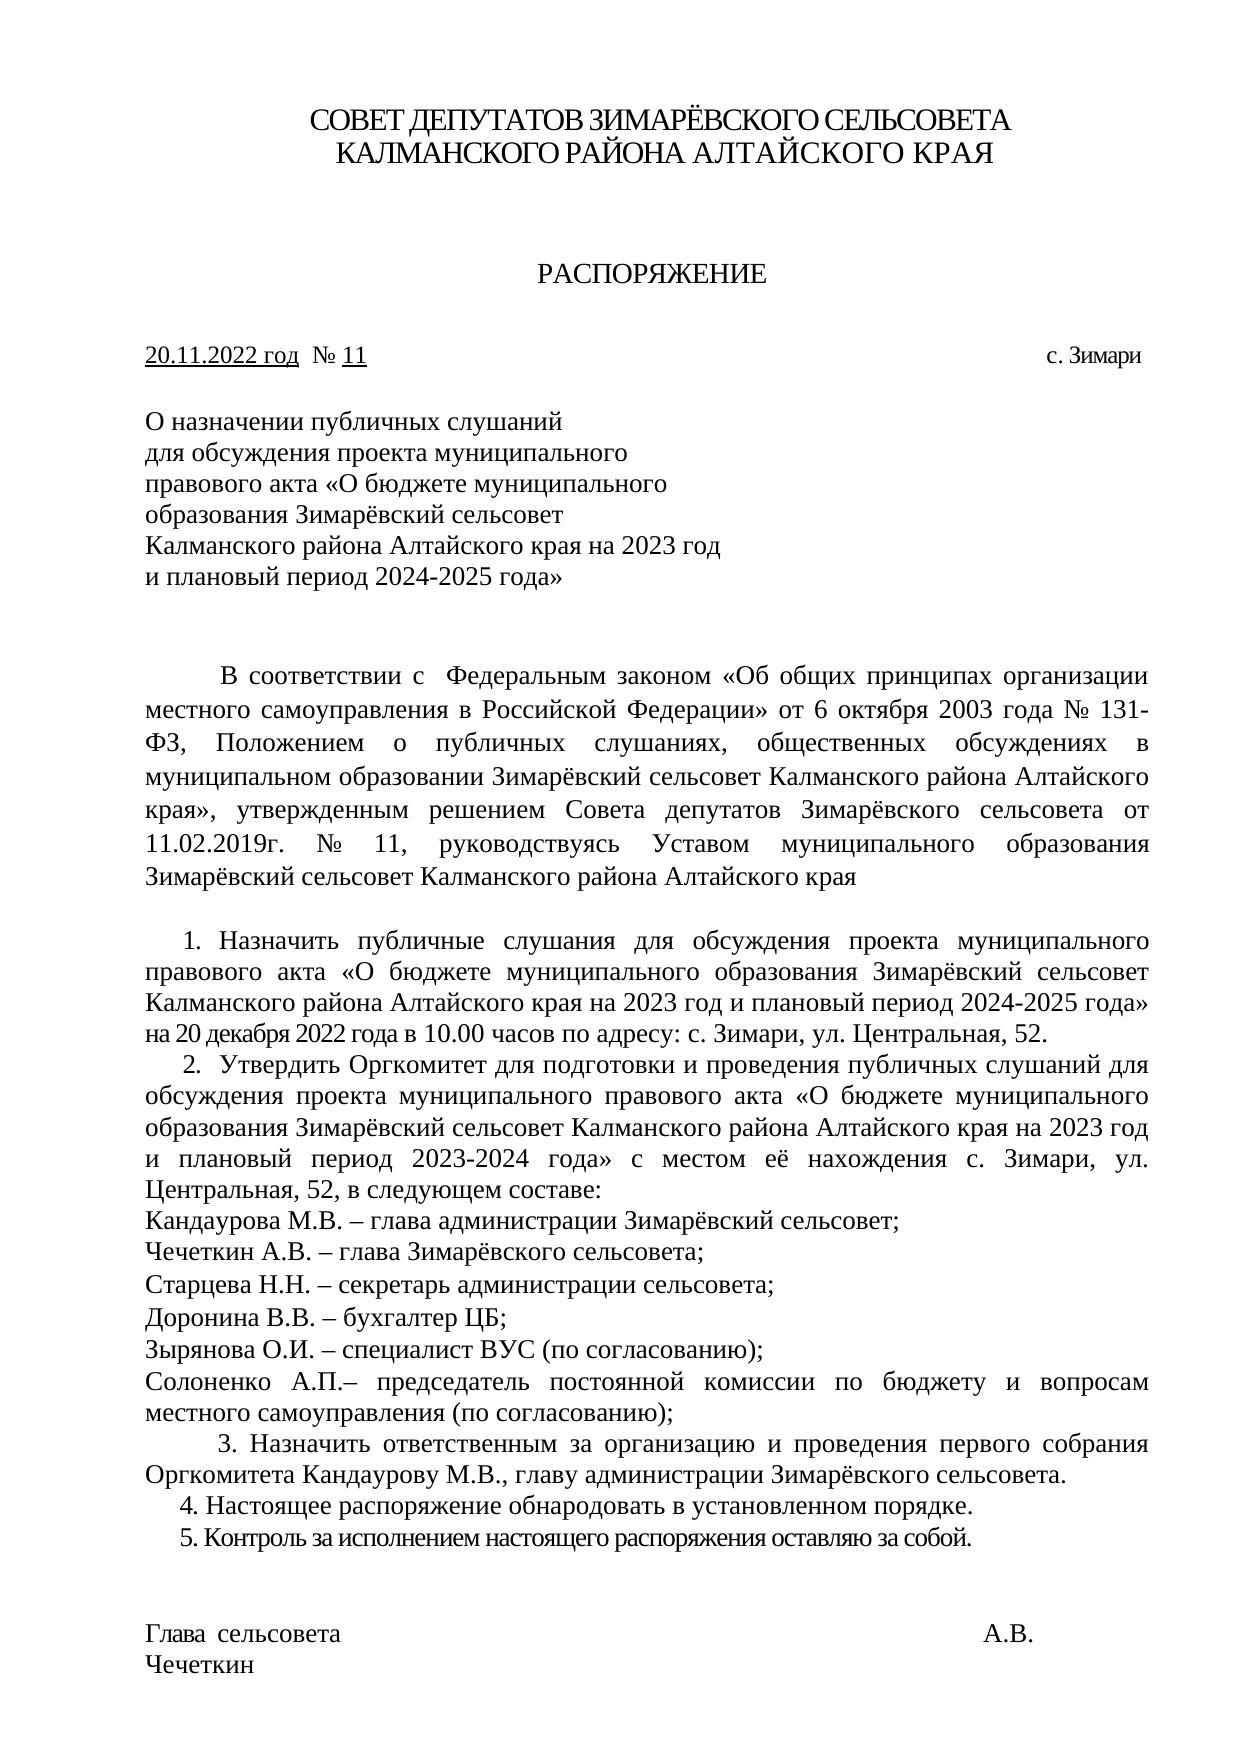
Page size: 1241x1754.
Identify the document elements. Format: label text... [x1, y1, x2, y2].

text правового акта «О бюджете муниципального [145, 467, 1150, 498]
text СОВЕТ ДЕПУТАТОВ ЗИМАРЁВСКОГО СЕЛЬСОВЕТА [145, 103, 1178, 137]
text образования Зимарёвский сельсовет [145, 498, 1150, 529]
text Старцева Н.Н. – секретарь администрации сельсовета; [145, 1266, 1150, 1300]
text и плановый период 2024-2025 года» [145, 561, 1150, 592]
text Калманского района Алтайского края на 2023 год [145, 529, 1150, 561]
text Чечеткин А.В. – глава Зимарёвского сельсовета; [145, 1235, 1150, 1266]
text Доронина В.В. – бухгалтер ЦБ; [145, 1300, 1150, 1333]
text 20.11.2022 год № 11 с. Зимари [145, 340, 1150, 369]
text 3. Назначить ответственным за организацию и проведения первого собрания Оргкомитета Кандаурову М.В., главу администрации Зимарёвского сельсовета. [145, 1427, 1150, 1489]
text Зырянова О.И. – специалист ВУС (по согласованию); [145, 1333, 1150, 1364]
list Утвердить Оргкомитет для подготовки и проведения публичных слушаний для обсуждения проекта муниципального правового акта «О бюджете муниципального образования Зимарёвский сельсовет Калманского района Алтайского края на 2023 год и плановый период 2023-2024 года» с местом её нахождения с. Зимари, ул. Центральная, 52, в следующем составе: [145, 1048, 1150, 1204]
text КАЛМАНСКОГО РАЙОНА АЛТАЙСКОГО КРАЯ [145, 137, 1178, 171]
list В соответствии с Федеральным законом «Об общих принципах организации местного самоуправления в Российской Федерации» от 6 октября 2003 года № 131-ФЗ, Положением о публичных слушаниях, общественных обсуждениях в муниципальном образовании Зимарёвский сельсовет Калманского района Алтайского края», утвержденным решением Совета депутатов Зимарёвского сельсовета от 11.02.2019г. № 11, руководствуясь Уставом муниципального образования Зимарёвский сельсовет Калманского района Алтайского края [145, 658, 1150, 893]
text Солоненко А.П.– председатель постоянной комиссии по бюджету и вопросам местного самоуправления (по согласованию); [145, 1364, 1150, 1427]
text 4. Настоящее распоряжение обнародовать в установленном порядке. [145, 1489, 1150, 1520]
text для обсуждения проекта муниципального [145, 436, 1150, 467]
text Глава сельсовета А.В. Чечеткин [145, 1617, 1150, 1679]
text 5. Контроль за исполнением настоящего распоряжения оставляю за собой. [145, 1520, 1150, 1553]
text Кандаурова М.В. – глава администрации Зимарёвский сельсовет; [145, 1204, 1150, 1235]
text РАСПОРЯЖЕНИЕ [154, 256, 1150, 289]
text О назначении публичных слушаний [145, 405, 1150, 436]
list Назначить публичные слушания для обсуждения проекта муниципального правового акта «О бюджете муниципального образования Зимарёвский сельсовет Калманского района Алтайского края на 2023 год и плановый период 2024-2025 года» на 20 декабря 2022 года в 10.00 часов по адресу: с. Зимари, ул. Центральная, 52. [145, 924, 1150, 1048]
